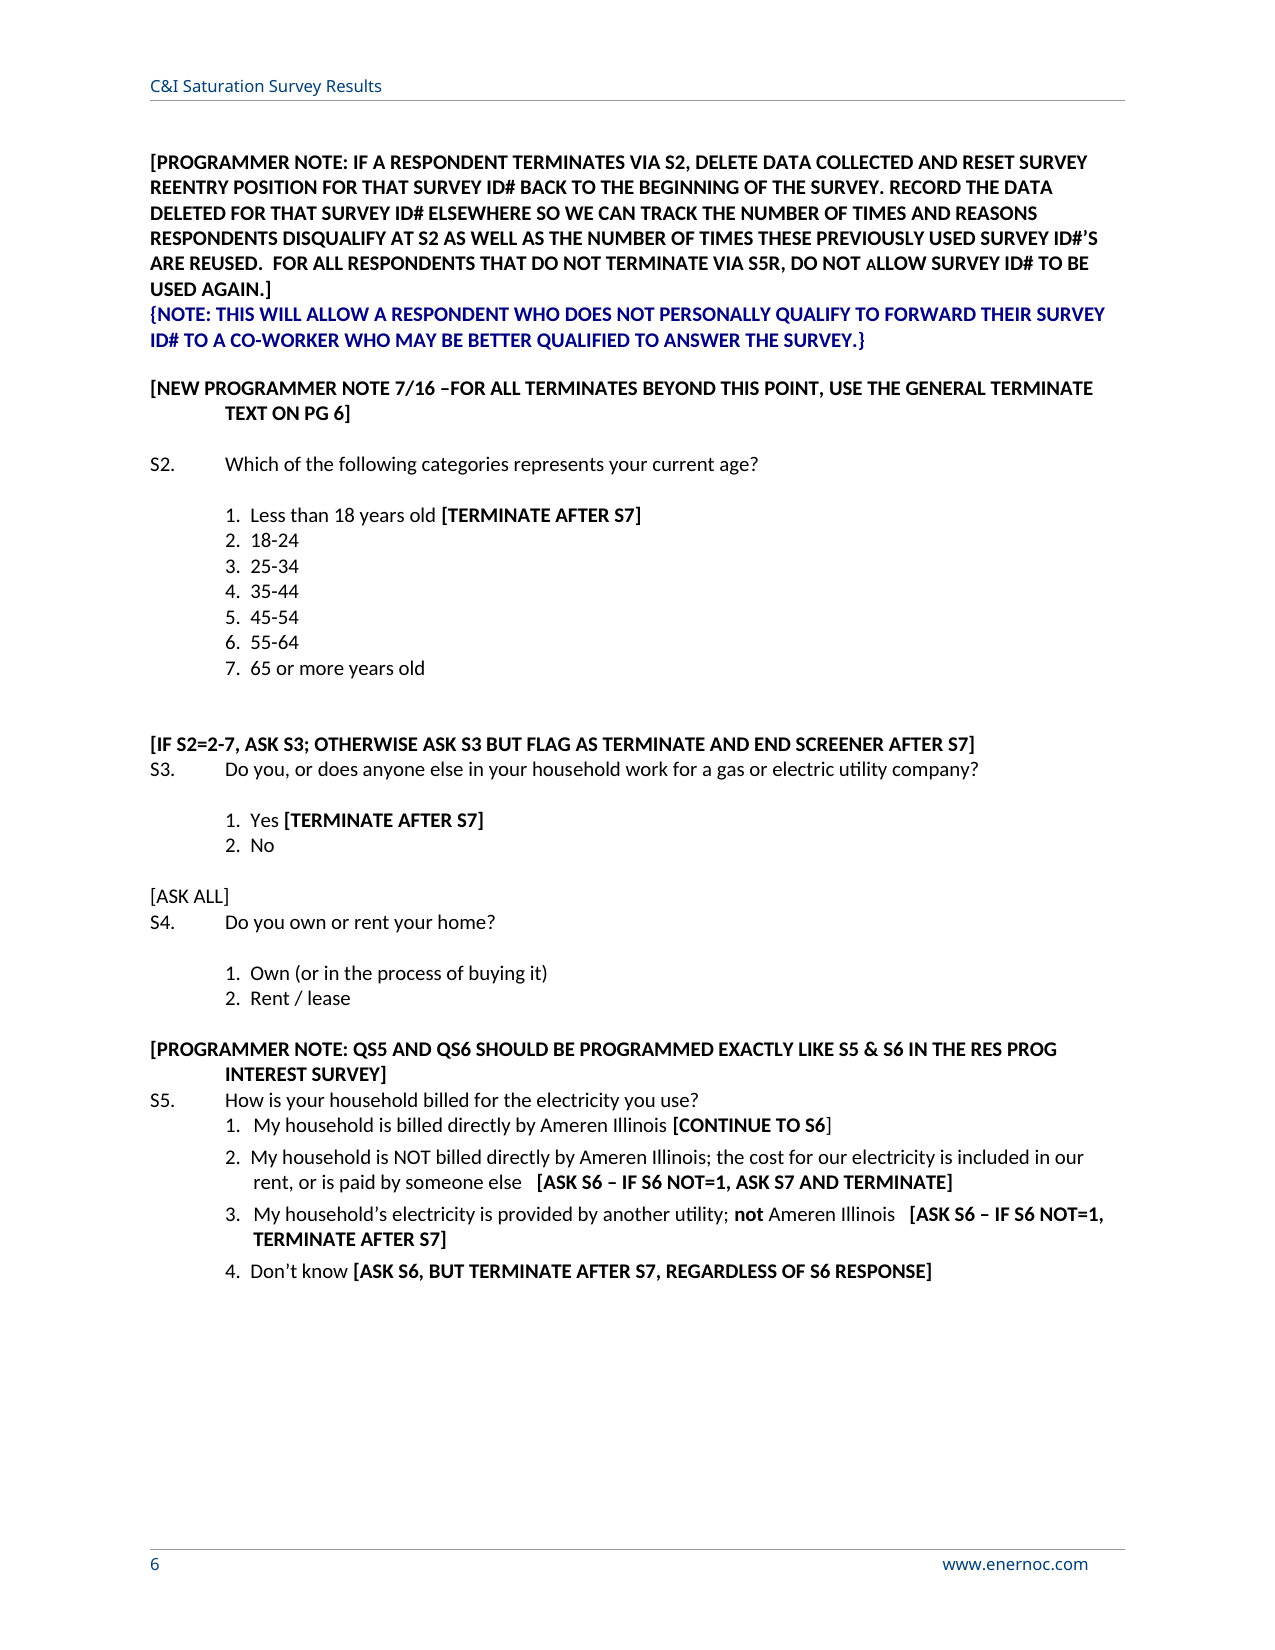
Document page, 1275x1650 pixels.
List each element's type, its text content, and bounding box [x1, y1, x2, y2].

text S5. How is your household billed for the electricity you use? [150, 1087, 1125, 1112]
text 3. 25-34 [225, 553, 1125, 578]
text S4. Do you own or rent your home? [150, 909, 1125, 934]
text 1. Less than 18 years old [TERMINATE AFTER S7] [225, 502, 1125, 528]
text 3. My household’s electricity is provided by another utility; not Ameren [ASK S6 – IF S6 NOT=1, TERMINATE AFTER S7] [225, 1201, 1125, 1252]
text [PROGRAMMER NOTE: QS5 AND QS6 SHOULD BE PROGRAMMED EXACTLY LIKE S5 & S6 IN THE RES PROG INTEREST SURVEY] [150, 1036, 1125, 1087]
text S3. Do you, or does anyone else in your household work for a gas or electric utility company? [150, 756, 1125, 782]
text 1. My household is billed directly by Ameren [CONTINUE TO S6] [225, 1112, 1125, 1138]
text 2. Rent / lease [150, 985, 1125, 1011]
text S2. Which of the following categories represents your current age? [150, 451, 1125, 477]
text 4. Don’t know [ASK S6, BUT TERMINATE AFTER S7, REGARDLESS OF S6 RESPONSE] [150, 1258, 1125, 1283]
text 1. Own (or in the process of buying it) [150, 960, 1125, 985]
text 7. 65 or more years old [225, 655, 1125, 680]
text [PROGRAMMER NOTE: IF A RESPONDENT TERMINATES VIA S2, DELETE DATA COLLECTED AND RESET SURVEY REENTRY POSITION FOR THAT SURVEY ID# BACK TO THE BEGINNING OF THE SURVEY. RECORD THE DATA DELETED FOR THAT SURVEY ID# ELSEWHERE SO WE CAN TRACK THE NUMBER OF TIMES AND REASONS RESPONDENTS DISQUALIFY AT S2 AS WELL AS THE NUMBER OF TIMES THESE PREVIOUSLY USED SURVEY ID#’S ARE REUSED. FOR ALL RESPONDENTS THAT DO NOT TERMINATE VIA S5R, DO NOT aLLOW SURVEY ID# TO BE USED AGAIN.] [150, 149, 1125, 301]
text 4. 35-44 [225, 578, 1125, 604]
text [IF S2=2-7, ASK S3; OTHERWISE ASK S3 BUT FLAG AS TERMINATE AND END SCREENER AFTER S7] [150, 731, 1125, 756]
text 2. 18-24 [225, 528, 1125, 553]
text [ASK ALL] [150, 883, 1125, 909]
text {NOTE: THIS WILL ALLOW A RESPONDENT WHO DOES NOT PERSONALLY QUALIFY TO FORWARD THEIR SURVEY ID# TO A CO-WORKER WHO MAY BE BETTER QUALIFIED TO ANSWER THE SURVEY.} [150, 301, 1125, 352]
text 6. 55-64 [225, 629, 1125, 655]
text 5. 45-54 [225, 604, 1125, 629]
text 2. No [225, 833, 1125, 858]
text 1. Yes [TERMINATE AFTER S7] [225, 807, 1125, 833]
text [NEW PROGRAMMER NOTE 7/16 –FOR ALL TERMINATES BEYOND THIS POINT, USE THE GENERAL TERMINATE TEXT ON PG 6] [150, 375, 1125, 426]
text 2. My household is NOT billed directly by Ameren Illinois; the cost for our electricity is included in our rent, or is paid by someone else [ASK S6 – IF S6 NOT=1, ASK S7 AND TERMINATE] [225, 1144, 1125, 1195]
